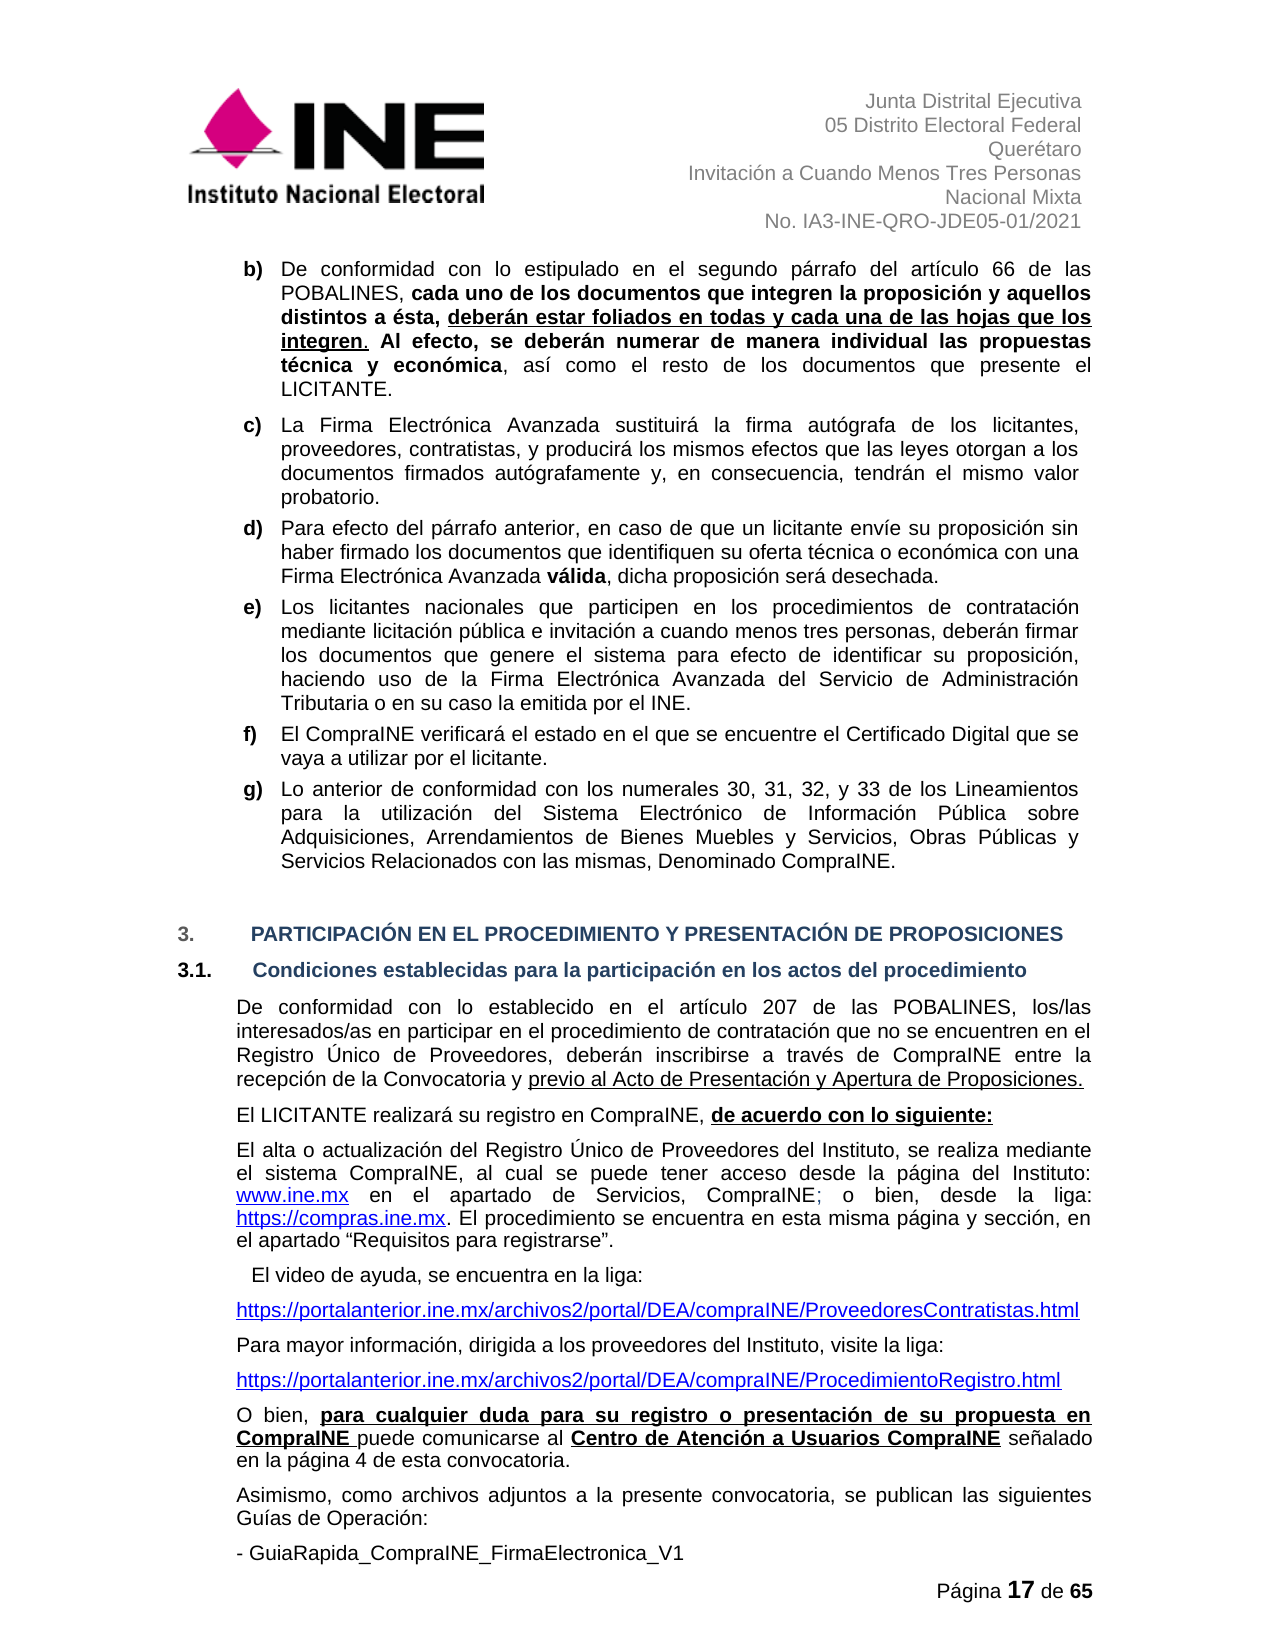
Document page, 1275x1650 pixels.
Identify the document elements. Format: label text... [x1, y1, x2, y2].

text El alta o actualización del Registro Único de Proveedores del Instituto, se realiza mediante el sistema CompraINE, al cual se puede tener acceso desde la página del Instituto: www.ine.mx en el apartado de Servicios, CompraINE; o bien, desde la liga: https://compras.ine.mx. El procedimiento se encuentra en esta misma página y sección, en el apartado “Requisitos para registrarse”. [236, 1139, 1092, 1252]
list La Firma Electrónica Avanzada sustituirá la firma autógrafa de los licitantes, proveedores, contratistas, y producirá los mismos efectos que las leyes otorgan a los documentos firmados autógrafamente y, en consecuencia, tendrán el mismo valor probatorio. [243, 413, 1080, 509]
text Asimismo, como archivos adjuntos a la presente convocatoria, se publican las siguientes Guías de Operación: [236, 1484, 1092, 1529]
text Para mayor información, dirigida a los proveedores del Instituto, visite la liga: [236, 1334, 1092, 1357]
text https://portalanterior.ine.mx/archivos2/portal/DEA/compraINE/ProveedoresContratistas.html [236, 1299, 1092, 1322]
text O bien, para cualquier duda para su registro o presentación de su propuesta en CompraINE puede comunicarse al Centro de Atención a Usuarios CompraINE señalado en la página 4 de esta convocatoria. [236, 1404, 1092, 1472]
text El video de ayuda, se encuentra en la liga: [177, 1264, 1092, 1287]
list De conformidad con lo estipulado en el segundo párrafo del artículo 66 de las POBALINES, cada uno de los documentos que integren la proposición y aquellos distintos a ésta, deberán estar foliados en todas y cada una de las hojas que los integren. Al efecto, se deberán numerar de manera individual las propuestas técnica y económica, así como el resto de los documentos que presente el LICITANTE. [243, 257, 1092, 400]
subtitle Condiciones establecidas para la participación en los actos del procedimiento [177, 958, 1092, 982]
text De conformidad con lo establecido en el artículo 207 de las POBALINES, los/las interesados/as en participar en el procedimiento de contratación que no se encuentren en el Registro Único de Proveedores, deberán inscribirse a través de CompraINE entre la recepción de la Convocatoria y previo al Acto de Presentación y Apertura de Proposiciones. [236, 995, 1092, 1091]
list Los licitantes nacionales que participen en los procedimientos de contratación mediante licitación pública e invitación a cuando menos tres personas, deberán firmar los documentos que genere el sistema para efecto de identificar su proposición, haciendo uso de la Firma Electrónica Avanzada del Servicio de Administración Tributaria o en su caso la emitida por el INE. [243, 595, 1080, 715]
text El LICITANTE realizará su registro en CompraINE, de acuerdo con lo siguiente: [236, 1103, 1092, 1127]
list El CompraINE verificará el estado en el que se encuentre el Certificado Digital que se vaya a utilizar por el licitante. [243, 722, 1080, 770]
text - GuiaRapida_CompraINE_FirmaElectronica_V1 [177, 1542, 1092, 1564]
text https://portalanterior.ine.mx/archivos2/portal/DEA/compraINE/ProcedimientoRegistro.html [236, 1369, 1092, 1392]
subtitle PARTICIPACIÓN EN EL PROCEDIMIENTO Y PRESENTACIÓN DE PROPOSICIONES [177, 922, 1092, 946]
list Lo anterior de conformidad con los numerales 30, 31, 32, y 33 de los Lineamientos para la utilización del Sistema Electrónico de Información Pública sobre Adquisiciones, Arrendamientos de Bienes Muebles y Servicios, Obras Públicas y Servicios Relacionados con las mismas, Denominado CompraINE. [243, 777, 1080, 873]
list Para efecto del párrafo anterior, en caso de que un licitante envíe su proposición sin haber firmado los documentos que identifiquen su oferta técnica o económica con una Firma Electrónica Avanzada válida, dicha proposición será desechada. [243, 516, 1080, 588]
picture [188, 88, 484, 203]
